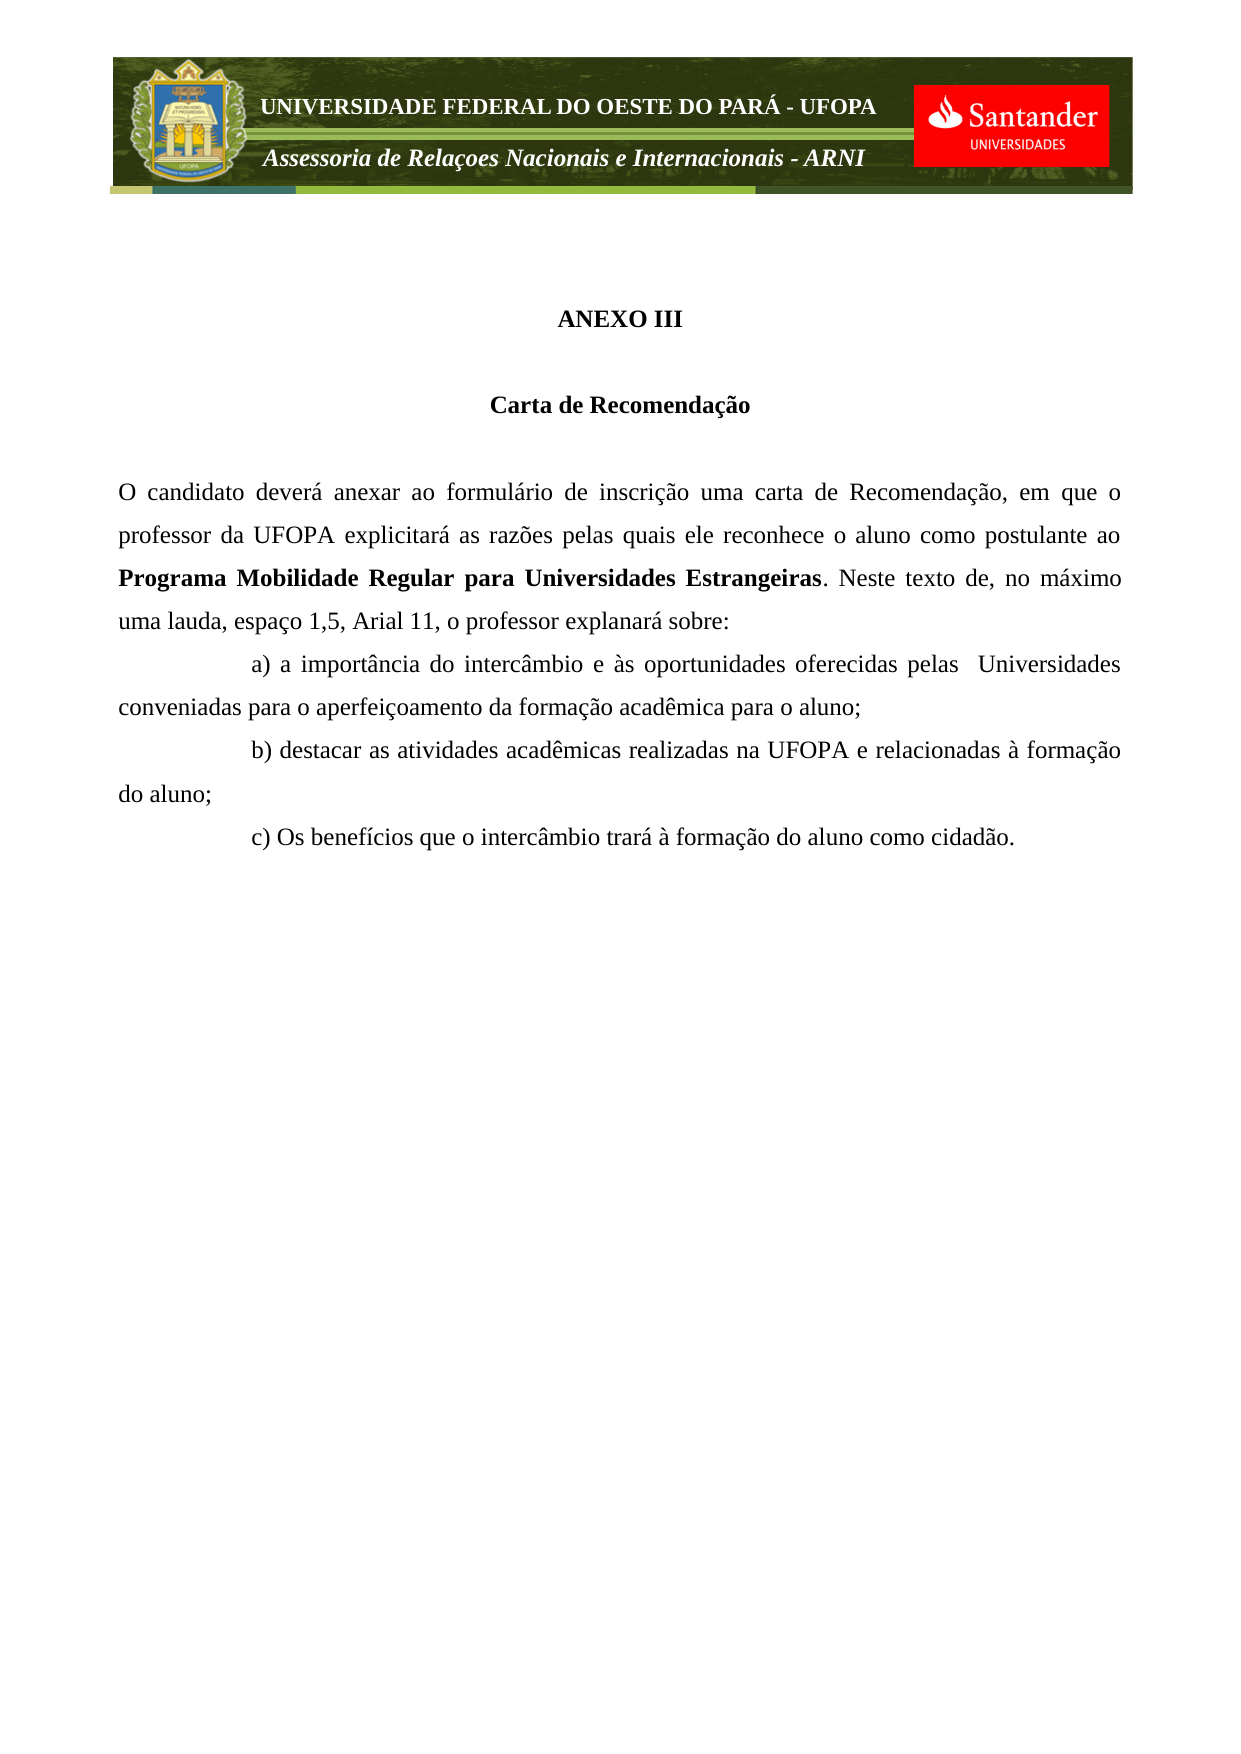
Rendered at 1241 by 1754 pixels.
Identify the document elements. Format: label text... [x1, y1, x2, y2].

text Carta de Recomendação [118, 391, 1122, 419]
text O candidato deverá anexar ao formulário de inscrição uma carta de Recomendação, em que o professor da UFOPA explicitará as razões pelas quais ele reconhece o aluno como postulante ao Programa Mobilidade Regular para Universidades Estrangeiras. Neste texto de, no máximo uma lauda, espaço 1,5, Arial 11, o professor explanará sobre: [118, 477, 1122, 635]
text a) a importância do intercâmbio e às oportunidades oferecidas pelas Universidades conveniadas para o aperfeiçoamento da formação acadêmica para o aluno; [118, 649, 1122, 721]
text b) destacar as atividades acadêmicas realizadas na UFOPA e relacionadas à formação do aluno; [118, 736, 1122, 807]
text ANEXO III [118, 304, 1122, 333]
text c) Os benefícios que o intercâmbio trará à formação do aluno como cidadão. [118, 822, 1122, 851]
picture [109, 57, 1133, 194]
